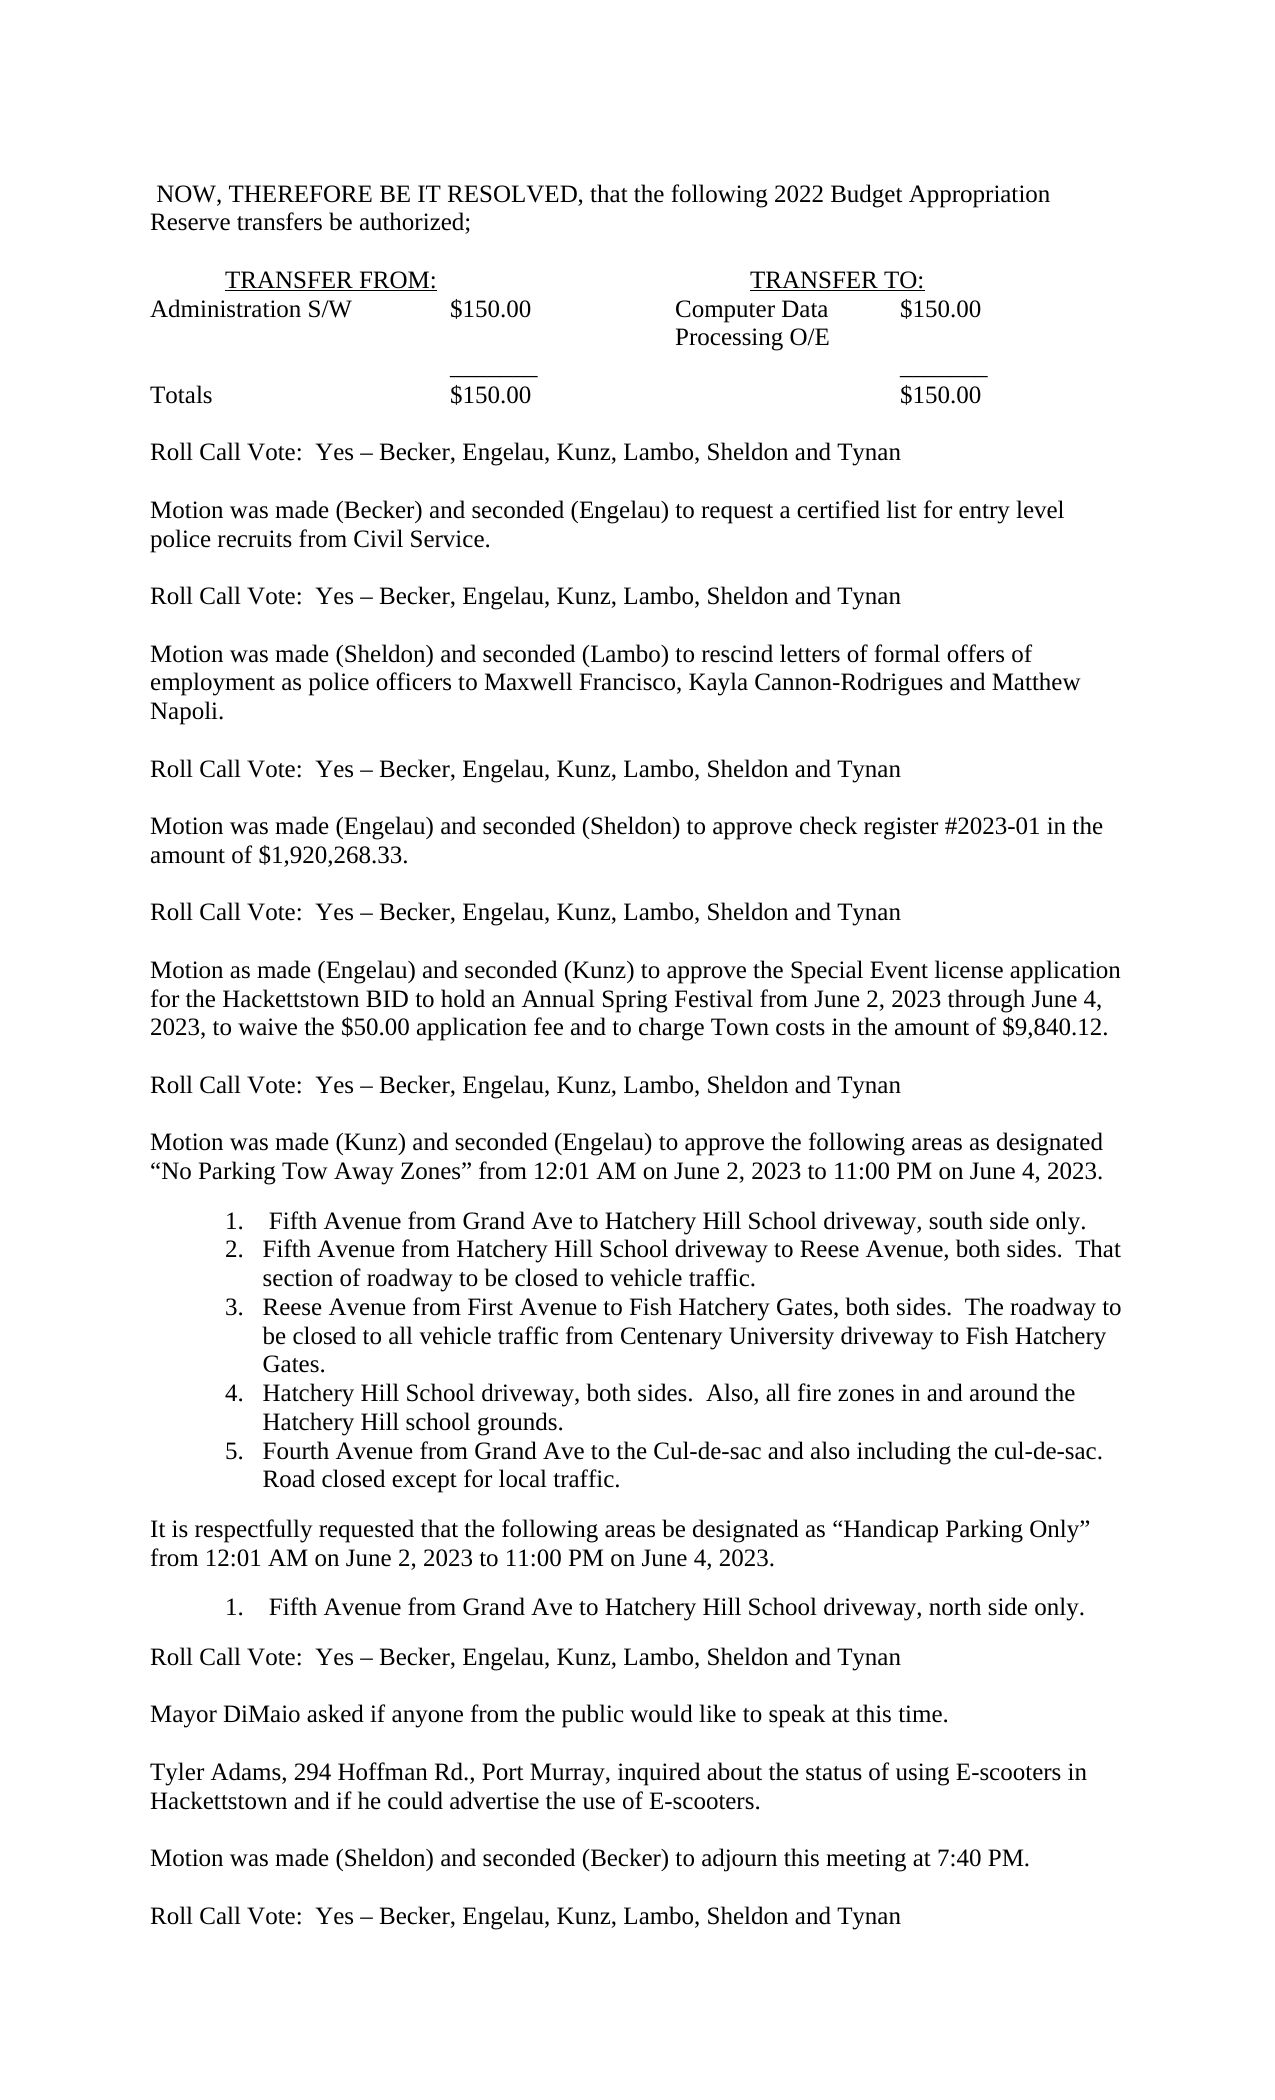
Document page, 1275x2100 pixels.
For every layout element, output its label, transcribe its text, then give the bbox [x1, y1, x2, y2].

text TRANSFER FROM: TRANSFER TO: [150, 265, 1125, 294]
text Administration S/W $150.00 Computer Data $150.00 [150, 294, 1125, 322]
text Motion was made (Sheldon) and seconded (Lambo) to rescind letters of formal offers of employment as police officers to Maxwell Francisco, Kayla Cannon-Rodrigues and Matthew Napoli. [150, 639, 1125, 725]
text Roll Call Vote: Yes – Becker, Engelau, Kunz, Lambo, Sheldon and Tynan [150, 897, 1125, 926]
list Fifth Avenue from Grand Ave to Hatchery Hill School driveway, south side only. [225, 1206, 1125, 1234]
text Mayor DiMaio asked if anyone from the public would like to speak at this time. [150, 1699, 1125, 1728]
text Motion was made (Becker) and seconded (Engelau) to request a certified list for entry level police recruits from Civil Service. [150, 495, 1125, 552]
text Motion was made (Kunz) and seconded (Engelau) to approve the following areas as designated “No Parking Tow Away Zones” from 12:01 AM on June 2, 2023 to 11:00 PM on June 4, 2023. [150, 1127, 1125, 1185]
list Hatchery Hill School driveway, both sides. Also, all fire zones in and around the Hatchery Hill school grounds. [225, 1378, 1125, 1436]
text Roll Call Vote: Yes – Becker, Engelau, Kunz, Lambo, Sheldon and Tynan [150, 1070, 1125, 1099]
text Motion as made (Engelau) and seconded (Kunz) to approve the Special Event license application for the Hackettstown BID to hold an Annual Spring Festival from June 2, 2023 through June 4, 2023, to waive the $50.00 application fee and to charge Town costs in the amount of $9,840.12. [150, 955, 1125, 1041]
text It is respectfully requested that the following areas be designated as “Handicap Parking Only” from 12:01 AM on June 2, 2023 to 11:00 PM on June 4, 2023. [150, 1514, 1125, 1572]
list Fifth Avenue from Grand Ave to Hatchery Hill School driveway, north side only. [225, 1592, 1125, 1621]
list Fourth Avenue from Grand Ave to the Cul-de-sac and also including the cul-de-sac. Road closed except for local traffic. [225, 1436, 1125, 1493]
list Fifth Avenue from Hatchery Hill School driveway to Reese Avenue, both sides. That section of roadway to be closed to vehicle traffic. [225, 1234, 1125, 1292]
text Roll Call Vote: Yes – Becker, Engelau, Kunz, Lambo, Sheldon and Tynan [150, 581, 1125, 610]
text Roll Call Vote: Yes – Becker, Engelau, Kunz, Lambo, Sheldon and Tynan [150, 754, 1125, 782]
text Roll Call Vote: Yes – Becker, Engelau, Kunz, Lambo, Sheldon and Tynan [150, 1642, 1125, 1671]
list Reese Avenue from First Avenue to Fish Hatchery Gates, both sides. The roadway to be closed to all vehicle traffic from Centenary University driveway to Fish Hatchery Gates. [225, 1292, 1125, 1378]
text Processing O/E [150, 322, 1125, 351]
text _______ _______ [150, 351, 1125, 380]
text Roll Call Vote: Yes – Becker, Engelau, Kunz, Lambo, Sheldon and Tynan [150, 1901, 1125, 1929]
text NOW, THEREFORE BE IT RESOLVED, that the following 2022 Budget Appropriation Reserve transfers be authorized; [150, 179, 1125, 236]
text Roll Call Vote: Yes – Becker, Engelau, Kunz, Lambo, Sheldon and Tynan [150, 437, 1125, 466]
text Motion was made (Engelau) and seconded (Sheldon) to approve check register #2023-01 in the amount of $1,920,268.33. [150, 811, 1125, 869]
text Tyler Adams, 294 Hoffman Rd., Port Murray, inquired about the status of using E-scooters in Hackettstown and if he could advertise the use of E-scooters. [150, 1757, 1125, 1814]
text Motion was made (Sheldon) and seconded (Becker) to adjourn this meeting at 7:40 PM. [150, 1843, 1125, 1872]
text Totals $150.00 $150.00 [150, 380, 1125, 409]
